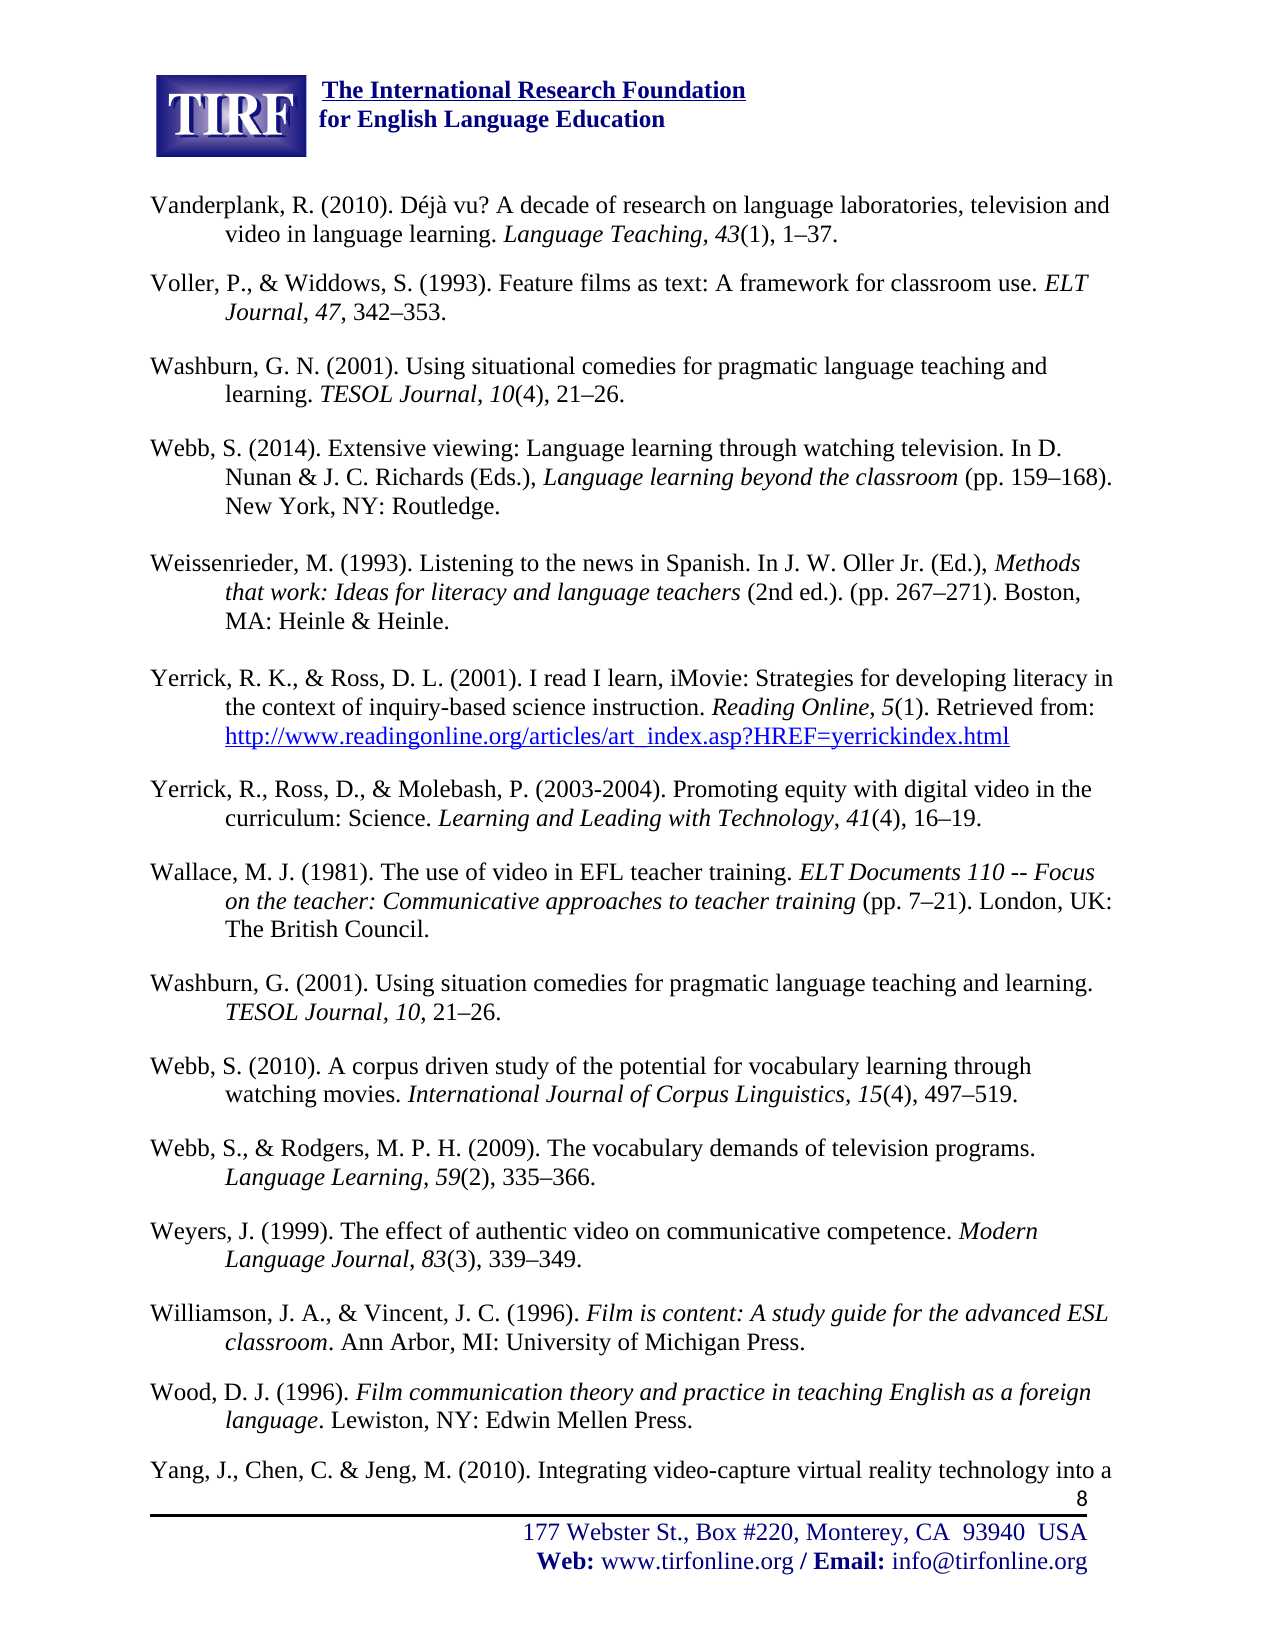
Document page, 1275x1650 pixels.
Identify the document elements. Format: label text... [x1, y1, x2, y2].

text Wood, D. J. (1996). Film communication theory and practice in teaching English as a foreign language. Lewiston, NY: Edwin Mellen Press. [150, 1377, 1125, 1434]
text Williamson, J. A., & Vincent, J. C. (1996). Film is content: A study guide for the advanced ESL classroom. Ann Arbor, MI: University of Michigan Press. [150, 1298, 1125, 1356]
text Voller, P., & Widdows, S. (1993). Feature films as text: A framework for classroom use. ELT Journal, 47, 342–353. [150, 268, 1125, 326]
text Webb, S. (2014). Extensive viewing: Language learning through watching television. In D. Nunan & J. C. Richards (Eds.), Language learning beyond the classroom (pp. 159–168). New York, NY: Routledge. [150, 433, 1125, 519]
text Webb, S. (2010). A corpus driven study of the potential for vocabulary learning through watching movies. International Journal of Corpus Linguistics, 15(4), 497–519. [150, 1051, 1125, 1108]
text Yerrick, R., Ross, D., & Molebash, P. (2003-2004). Promoting equity with digital video in the curriculum: Science. Learning and Leading with Technology, 41(4), 16–19. [150, 774, 1125, 832]
text Vanderplank, R. (2010). Déjà vu? A decade of research on language laboratories, television and video in language learning. Language Teaching, 43(1), 1–37. [150, 190, 1125, 247]
text Weyers, J. (1999). The effect of authentic video on communicative competence. Modern Language Journal, 83(3), 339–349. [150, 1216, 1125, 1273]
text Wallace, M. J. (1981). The use of video in EFL teacher training. ELT Documents 110 -- Focus on the teacher: Communicative approaches to teacher training (pp. 7–21). London, UK: The British Council. [150, 857, 1125, 943]
text Yerrick, R. K., & Ross, D. L. (2001). I read I learn, iMovie: Strategies for developing literacy in the context of inquiry-based science instruction. Reading Online, 5(1). Retrieved from: http://www.readingonline.org/articles/art_index.asp?HREF=yerrickindex.html [150, 663, 1125, 749]
text Washburn, G. N. (2001). Using situational comedies for pragmatic language teaching and learning. TESOL Journal, 10(4), 21–26. [150, 351, 1125, 408]
text Washburn, G. (2001). Using situation comedies for pragmatic language teaching and learning. TESOL Journal, 10, 21–26. [150, 968, 1125, 1026]
text Webb, S., & Rodgers, M. P. H. (2009). The vocabulary demands of television programs. Language Learning, 59(2), 335–366. [150, 1133, 1125, 1191]
picture [156, 75, 307, 157]
text Weissenrieder, M. (1993). Listening to the news in Spanish. In J. W. Oller Jr. (Ed.), Methods that work: Ideas for literacy and language teachers (2nd ed.). (pp. 267–271). Boston, MA: Heinle & Heinle. [150, 548, 1125, 634]
